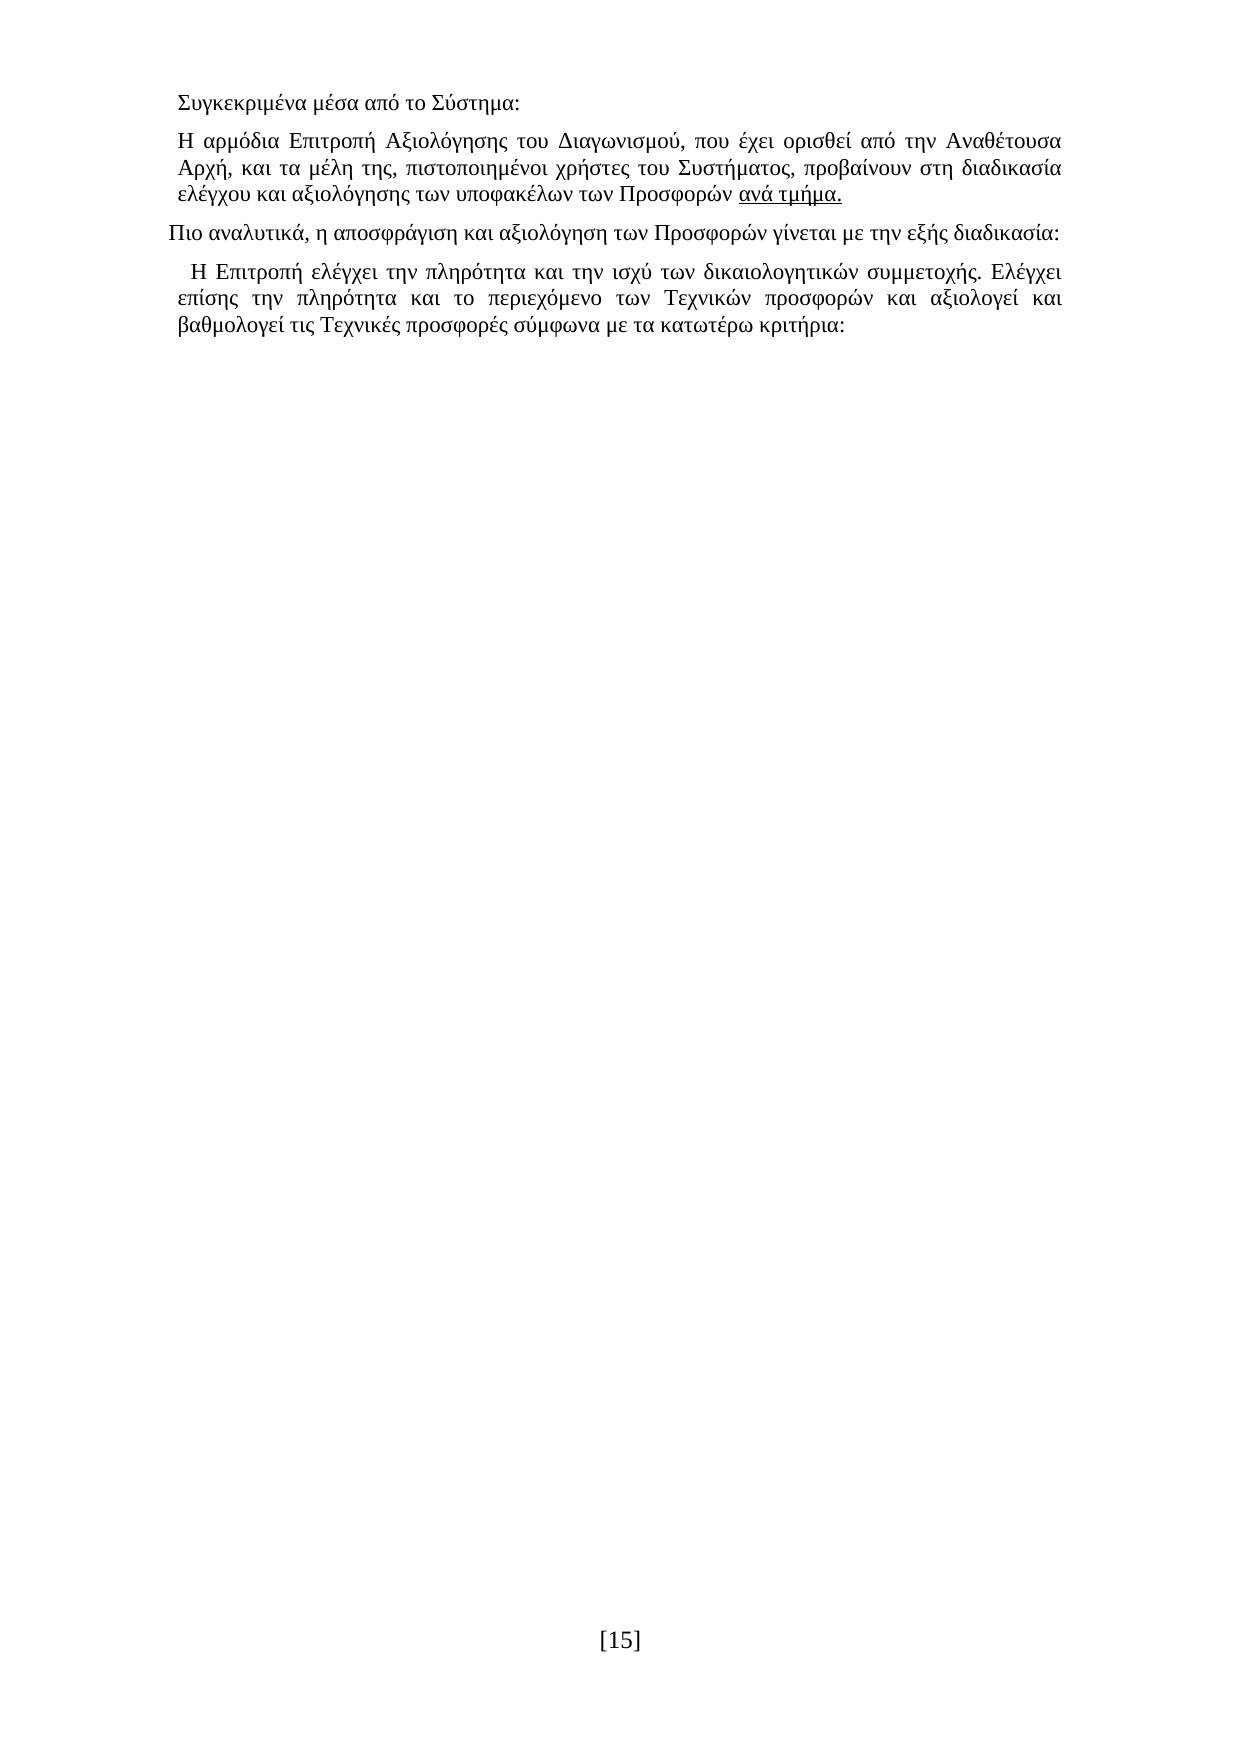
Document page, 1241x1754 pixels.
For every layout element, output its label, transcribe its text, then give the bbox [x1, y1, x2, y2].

text Η αρμόδια Επιτροπή Αξιολόγησης του Διαγωνισμού, που έχει ορισθεί από την Αναθέτουσα Αρχή, και τα μέλη της, πιστοποιημένοι χρήστες του Συστήματος, προβαίνουν στη διαδικασία ελέγχου και αξιολόγησης των υποφακέλων των Προσφορών ανά τμήμα. [177, 127, 1063, 207]
text Πιο αναλυτικά, η αποσφράγιση και αξιολόγηση των Προσφορών γίνεται με την εξής διαδικασία: [140, 219, 1063, 245]
text Η Επιτροπή ελέγχει την πληρότητα και την ισχύ των δικαιολογητικών συμμετοχής. Ελέγχει επίσης την πληρότητα και το περιεχόμενο των Τεχνικών προσφορών και αξιολογεί και βαθμολογεί τις Τεχνικές προσφορές σύμφωνα με τα κατωτέρω κριτήρια: [140, 258, 1063, 337]
text Συγκεκριμένα μέσα από το Σύστημα: [177, 89, 1063, 115]
